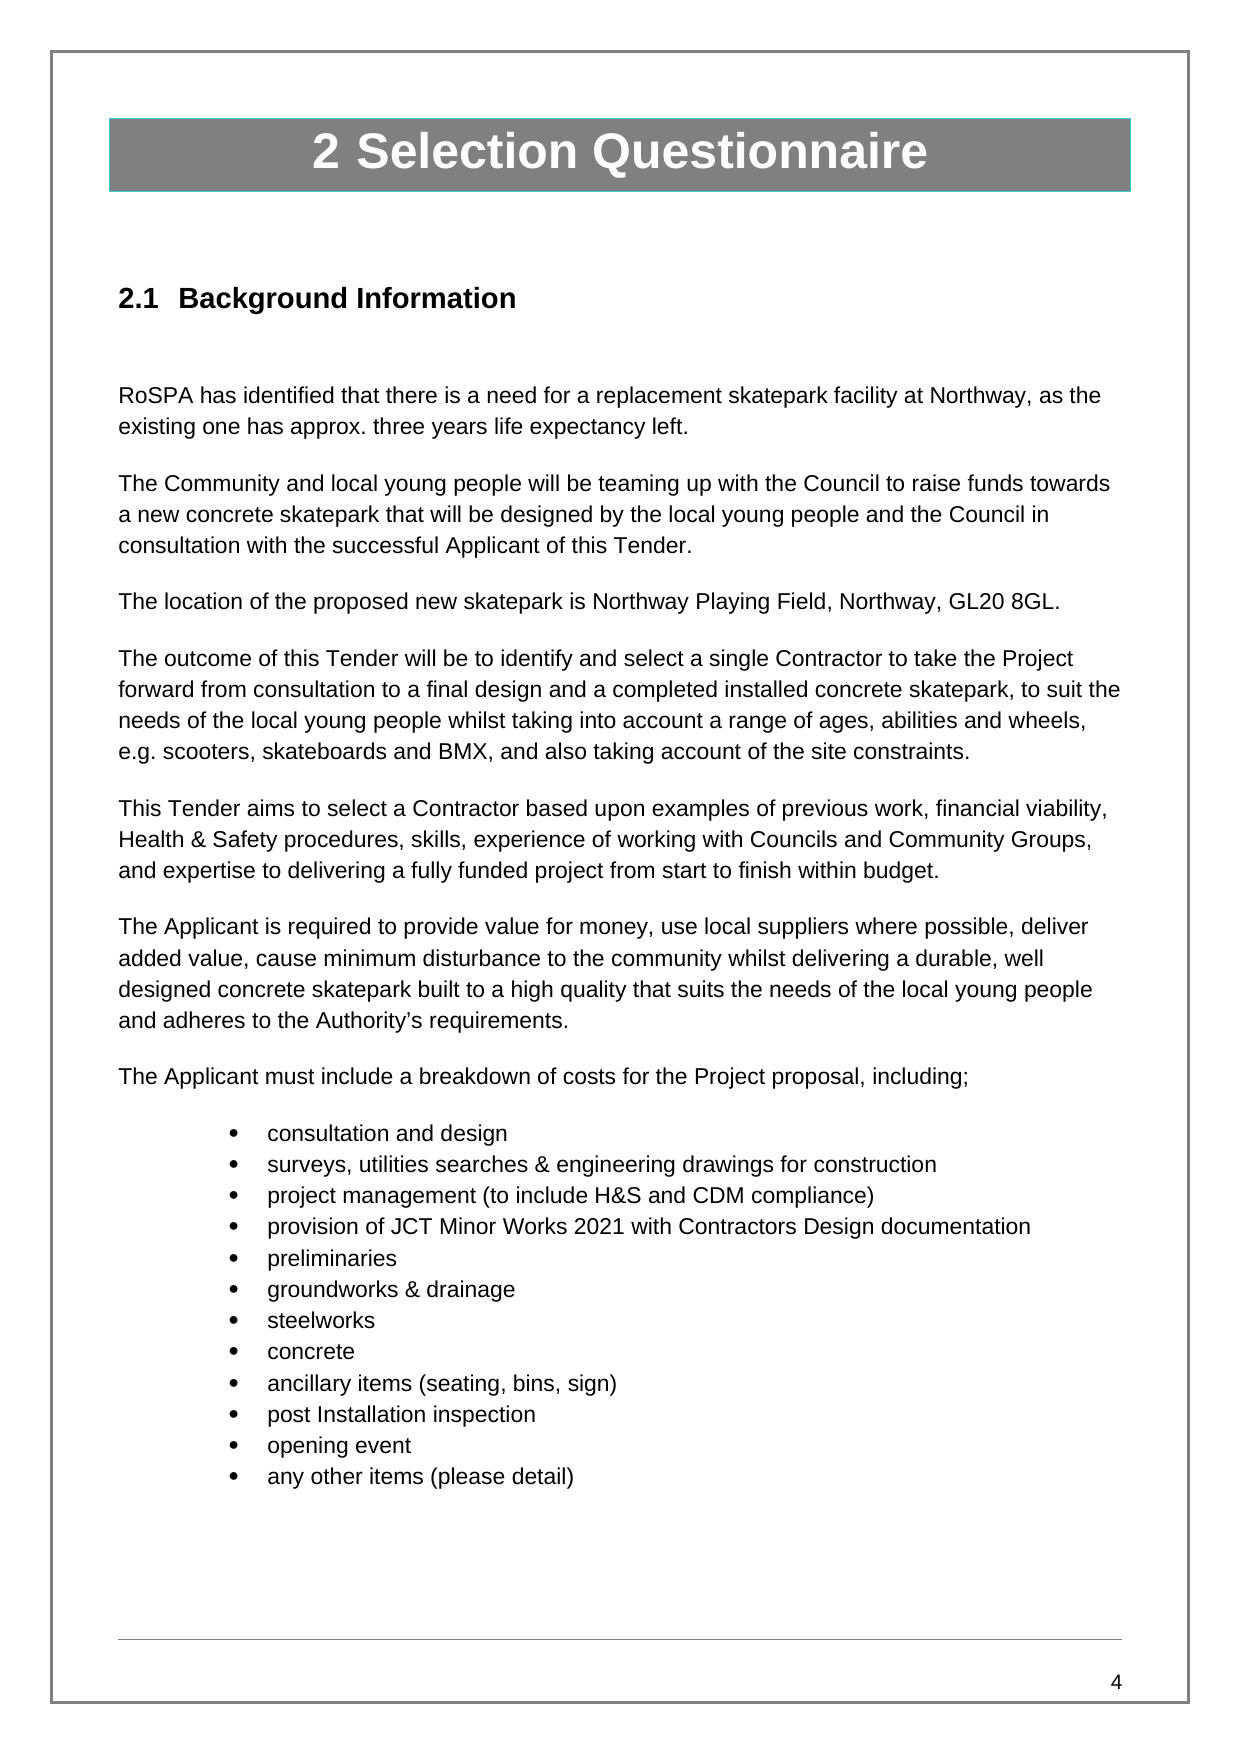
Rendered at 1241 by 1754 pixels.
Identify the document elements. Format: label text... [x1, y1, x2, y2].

text The outcome of this Tender will be to identify and select a single Contractor to take the Project forward from consultation to a final design and a completed installed concrete skatepark, to suit the needs of the local young people whilst taking into account a range of ages, abilities and wheels, e.g. scooters, skateboards and BMX, and also taking account of the site constraints. [118, 640, 1122, 765]
list consultation and design [229, 1115, 1122, 1146]
subtitle Selection Questionnaire [110, 119, 1130, 191]
list ancillary items (seating, bins, sign) [229, 1365, 1122, 1396]
text The Applicant must include a breakdown of costs for the Project proposal, including; [118, 1058, 1122, 1090]
list concrete [229, 1333, 1122, 1365]
list groundworks & drainage [229, 1271, 1122, 1302]
text This Tender aims to select a Contractor based upon examples of previous work, financial viability, Health & Safety procedures, skills, experience of working with Councils and Community Groups, and expertise to delivering a fully funded project from start to finish within budget. [118, 790, 1122, 883]
list project management (to include H&S and CDM compliance) [229, 1177, 1122, 1208]
list preliminaries [229, 1240, 1122, 1271]
list surveys, utilities searches & engineering drawings for construction [229, 1146, 1122, 1177]
list post Installation inspection [229, 1396, 1122, 1427]
text RoSPA has identified that there is a need for a replacement skatepark facility at Northway, as the existing one has approx. three years life expectancy left. [118, 377, 1122, 440]
text The Community and local young people will be teaming up with the Council to raise funds towards a new concrete skatepark that will be designed by the local young people and the Council in consultation with the successful Applicant of this Tender. [118, 465, 1122, 558]
text The Applicant is required to provide value for money, use local suppliers where possible, deliver added value, cause minimum disturbance to the community whilst delivering a durable, well designed concrete skatepark built to a high quality that suits the needs of the local young people and adheres to the Authority’s requirements. [118, 908, 1122, 1033]
list opening event [229, 1427, 1122, 1458]
text The location of the proposed new skatepark is Northway Playing Field, Northway, GL20 8GL. [118, 583, 1122, 615]
list provision of JCT Minor Works 2021 with Contractors Design documentation [229, 1208, 1122, 1240]
list steelworks [229, 1302, 1122, 1333]
subtitle Background Information [118, 281, 1122, 315]
list any other items (please detail) [229, 1458, 1122, 1490]
